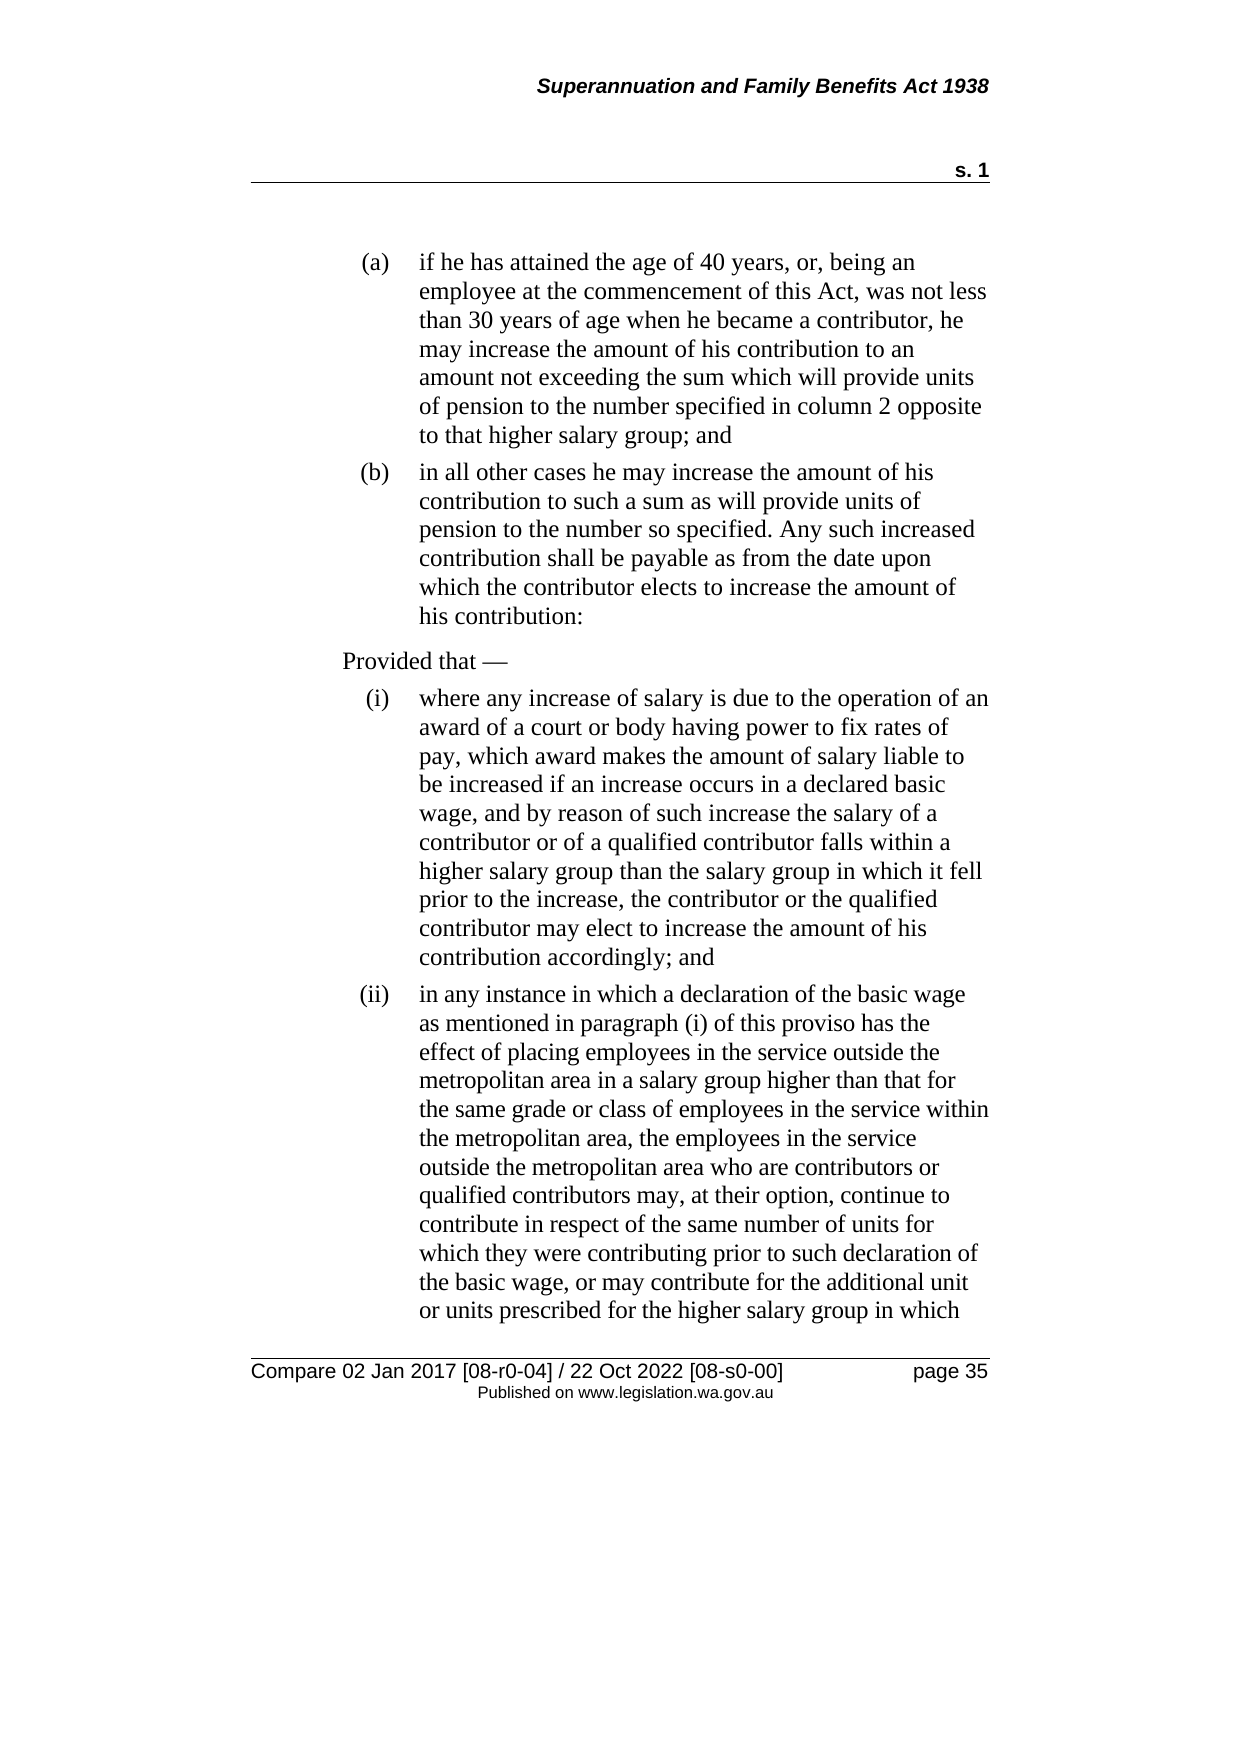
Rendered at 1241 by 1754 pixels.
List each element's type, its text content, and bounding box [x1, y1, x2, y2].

text Provided that — [251, 646, 990, 675]
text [251, 979, 990, 1324]
text (a) if he has attained the age of 40 years, or, being an employee at the commencement of this Act, was not less than 30 years of age when he became a contributor, he may increase the amount of his contribution to an amount not exceeding the sum which will provide units of pension to the number specified in column 2 opposite to that higher salary group; and [251, 247, 990, 449]
text (i) where any increase of salary is due to the operation of an award of a court or body having power to fix rates of pay, which award makes the amount of salary liable to be increased if an increase occurs in a declared basic wage, and by reason of such increase the salary of a contributor or of a qualified contributor falls within a higher salary group than the salary group in which it fell prior to the increase, the contributor or the qualified contributor may elect to increase the amount of his contribution accordingly; and [251, 683, 990, 971]
text (b) in all other cases he may increase the amount of his contribution to such a sum as will provide units of pension to the number so specified. Any such increased contribution shall be payable as from the date upon which the contributor elects to increase the amount of his contribution: [251, 457, 990, 629]
